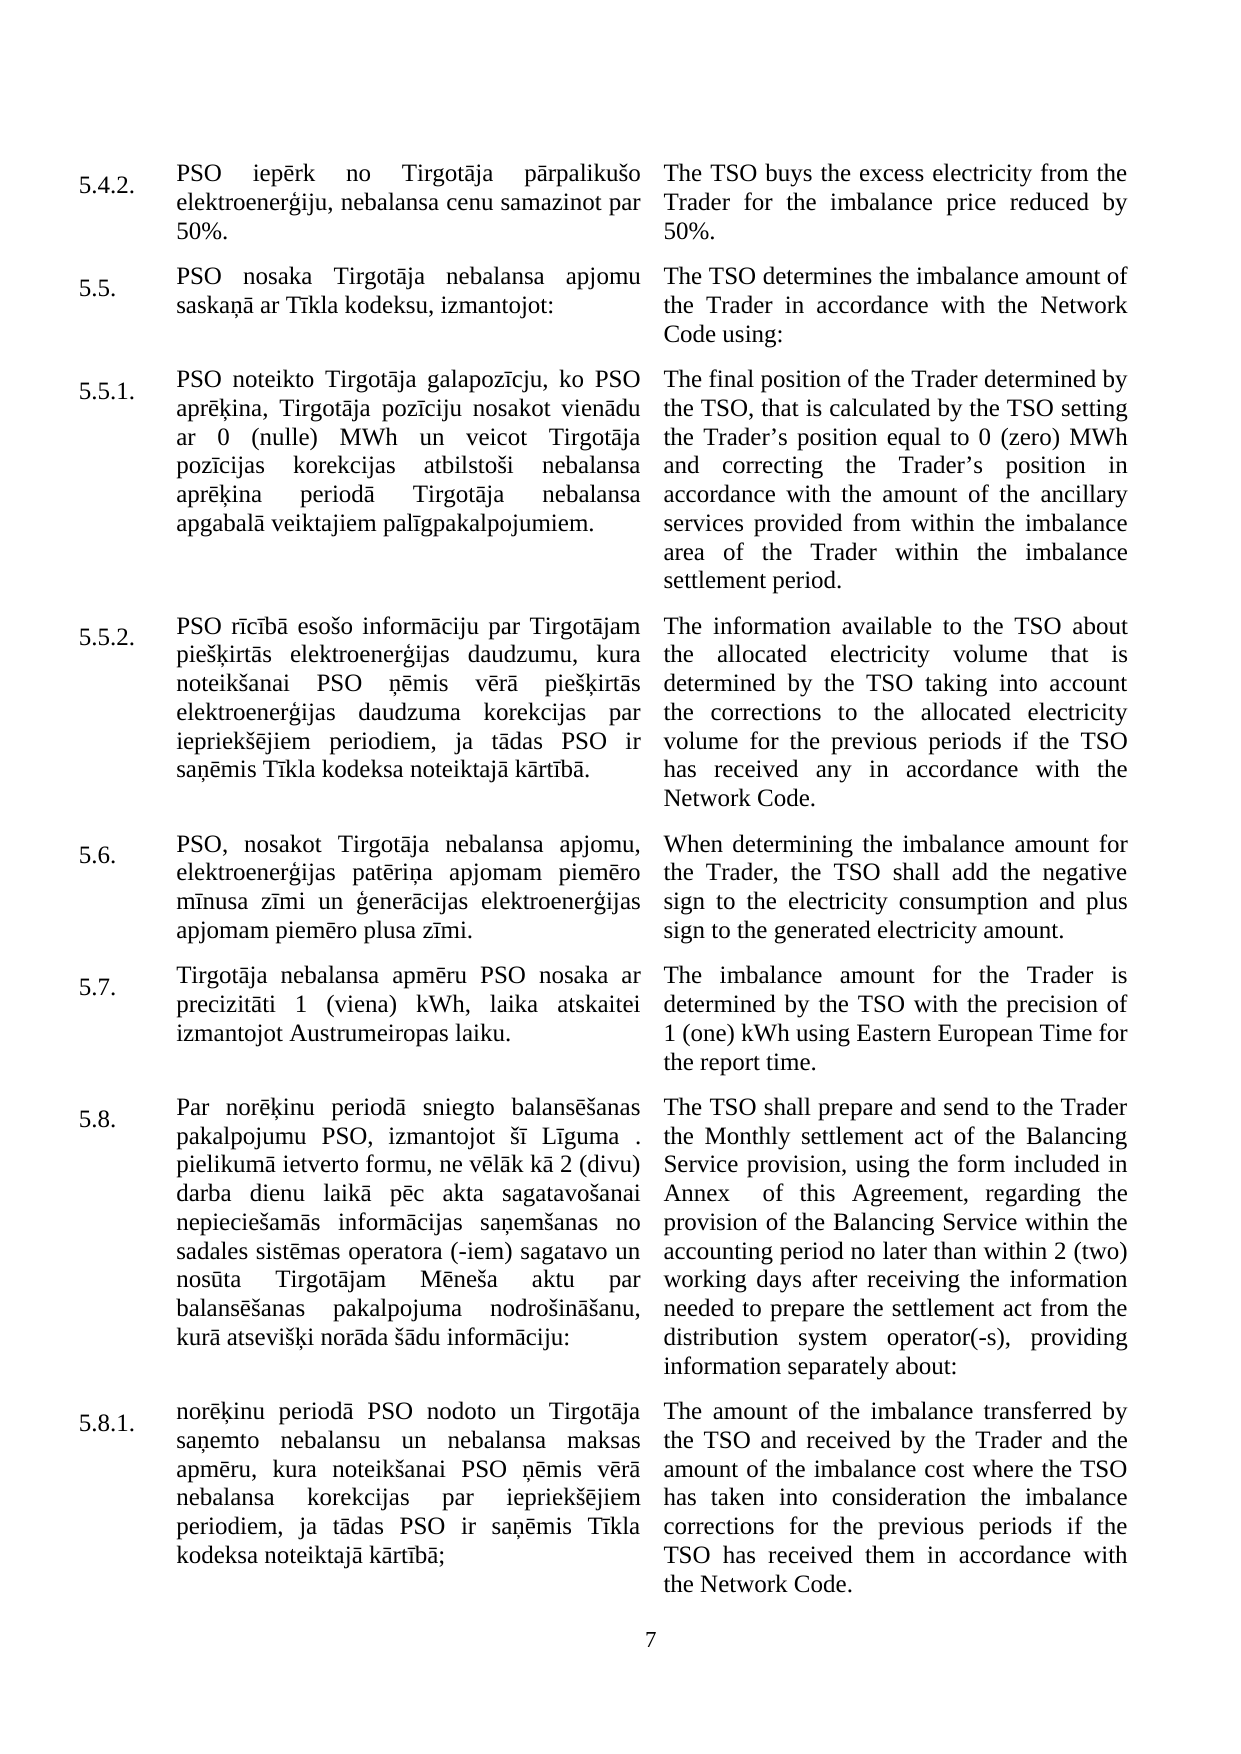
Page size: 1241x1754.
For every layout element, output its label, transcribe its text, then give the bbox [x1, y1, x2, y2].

table_cell The TSO buys the excess electricity from the Trader for the imbalance price reduced by 50%. [652, 150, 1139, 253]
table_cell The imbalance amount for the Trader is determined by the TSO with the precision of 1 (one) kWh using Eastern European Time for the report time. [652, 952, 1139, 1084]
table_cell PSO, nosakot Tirgotāja nebalansa apjomu, elektroenerģijas patēriņa apjomam piemēro mīnusa zīmi un ģenerācijas elektroenerģijas apjomam piemēro plusa zīmi. [165, 820, 652, 952]
table_cell [47, 150, 165, 253]
table_cell [47, 603, 165, 820]
table_cell [47, 1084, 165, 1388]
table_cell PSO rīcībā esošo informāciju par Tirgotājam piešķirtās elektroenerģijas daudzumu, kura noteikšanai PSO ņēmis vērā piešķirtās elektroenerģijas daudzuma korekcijas par iepriekšējiem periodiem, ja tādas PSO ir saņēmis Tīkla kodeksa noteiktajā kārtībā. [165, 603, 652, 820]
table_cell The final position of the Trader determined by the TSO, that is calculated by the TSO setting the Trader’s position equal to 0 (zero) MWh and correcting the Trader’s position in accordance with the amount of the ancillary services provided from within the imbalance area of the Trader within the imbalance settlement period. [652, 356, 1139, 602]
table_cell [47, 820, 165, 952]
table_cell norēķinu periodā PSO nodoto un Tirgotāja saņemto nebalansu un nebalansa maksas apmēru, kura noteikšanai PSO ņēmis vērā nebalansa korekcijas par iepriekšējiem periodiem, ja tādas PSO ir saņēmis Tīkla kodeksa noteiktajā kārtībā; [165, 1388, 652, 1606]
table_cell PSO noteikto Tirgotāja galapozīcju, ko PSO aprēķina, Tirgotāja pozīciju nosakot vienādu ar 0 (nulle) MWh un veicot Tirgotāja pozīcijas korekcijas atbilstoši nebalansa aprēķina periodā Tirgotāja nebalansa apgabalā veiktajiem palīgpakalpojumiem. [165, 356, 652, 602]
table_cell Tirgotāja nebalansa apmēru PSO nosaka ar precizitāti 1 (viena) kWh, laika atskaitei izmantojot Austrumeiropas laiku. [165, 952, 652, 1084]
table_cell [47, 253, 165, 356]
table_cell When determining the imbalance amount for the Trader, the TSO shall add the negative sign to the electricity consumption and plus sign to the generated electricity amount. [652, 820, 1139, 952]
table_cell [47, 1388, 165, 1606]
table_cell The amount of the imbalance transferred by the TSO and received by the Trader and the amount of the imbalance cost where the TSO has taken into consideration the imbalance corrections for the previous periods if the TSO has received them in accordance with the Network Code. [652, 1388, 1139, 1606]
table_cell [47, 356, 165, 602]
table_cell Par norēķinu periodā sniegto balansēšanas pakalpojumu PSO, izmantojot šī Līguma 5. pielikumā ietverto formu, ne vēlāk kā 2 (divu) darba dienu laikā pēc akta sagatavošanai nepieciešamās informācijas saņemšanas no sadales sistēmas operatora (-iem) sagatavo un nosūta Tirgotājam Mēneša aktu par balansēšanas pakalpojuma nodrošināšanu, kurā atsevišķi norāda šādu informāciju: [165, 1084, 652, 1388]
table_cell PSO iepērk no Tirgotāja pārpalikušo elektroenerģiju, nebalansa cenu samazinot par 50%. [165, 150, 652, 253]
table_cell The TSO determines the imbalance amount of the Trader in accordance with the Network Code using: [652, 253, 1139, 356]
table_cell PSO nosaka Tirgotāja nebalansa apjomu saskaņā ar Tīkla kodeksu, izmantojot: [165, 253, 652, 356]
table_cell [47, 952, 165, 1084]
table_cell The TSO shall prepare and send to the Trader the Monthly settlement act of the Balancing Service provision, using the form included in Annex 5 of this Agreement, regarding the provision of the Balancing Service within the accounting period no later than within 2 (two) working days after receiving the information needed to prepare the settlement act from the distribution system operator(-s), providing information separately about: [652, 1084, 1139, 1388]
table_cell The information available to the TSO about the allocated electricity volume that is determined by the TSO taking into account the corrections to the allocated electricity volume for the previous periods if the TSO has received any in accordance with the Network Code. [652, 603, 1139, 820]
